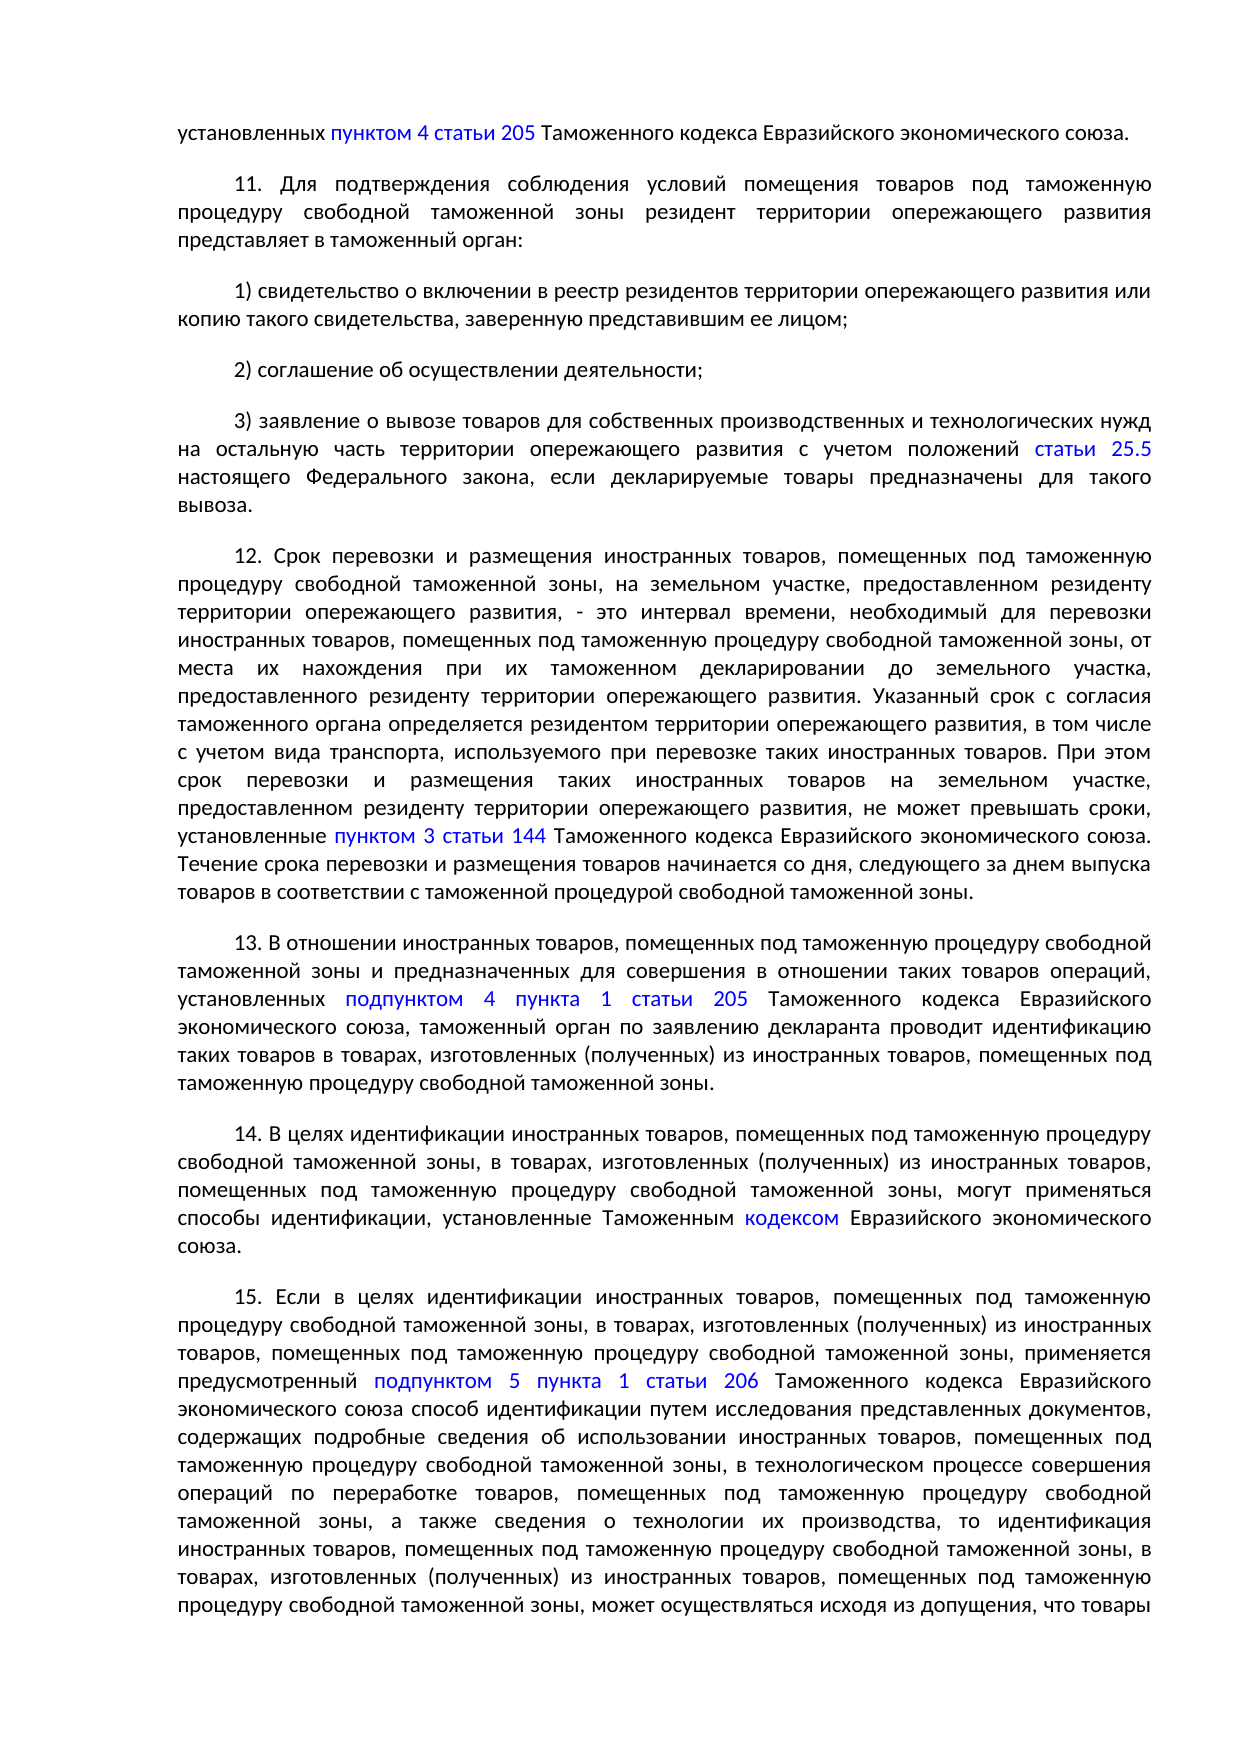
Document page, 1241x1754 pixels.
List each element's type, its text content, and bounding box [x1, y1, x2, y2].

text 11. Для подтверждения соблюдения условий помещения товаров под таможенную процедуру свободной таможенной зоны резидент территории опережающего развития представляет в таможенный орган: [177, 169, 1152, 253]
text 13. В отношении иностранных товаров, помещенных под таможенную процедуру свободной таможенной зоны и предназначенных для совершения в отношении таких товаров операций, установленных подпунктом 4 пункта 1 статьи 205 Таможенного кодекса Евразийского экономического союза, таможенный орган по заявлению декларанта проводит идентификацию таких товаров в товарах, изготовленных (полученных) из иностранных товаров, помещенных под таможенную процедуру свободной таможенной зоны. [177, 928, 1152, 1096]
text 14. В целях идентификации иностранных товаров, помещенных под таможенную процедуру свободной таможенной зоны, в товарах, изготовленных (полученных) из иностранных товаров, помещенных под таможенную процедуру свободной таможенной зоны, могут применяться способы идентификации, установленные Таможенным кодексом Евразийского экономического союза. [177, 1119, 1152, 1259]
text 3) заявление о вывозе товаров для собственных производственных и технологических нужд на остальную часть территории опережающего развития с учетом положений статьи 25.5 настоящего Федерального закона, если декларируемые товары предназначены для такого вывоза. [177, 406, 1152, 518]
text 2) соглашение об осуществлении деятельности; [177, 355, 1152, 383]
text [177, 118, 1152, 146]
text 1) свидетельство о включении в реестр резидентов территории опережающего развития или копию такого свидетельства, заверенную представившим ее лицом; [177, 276, 1152, 332]
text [177, 1282, 1152, 1618]
text 12. Срок перевозки и размещения иностранных товаров, помещенных под таможенную процедуру свободной таможенной зоны, на земельном участке, предоставленном резиденту территории опережающего развития, - это интервал времени, необходимый для перевозки иностранных товаров, помещенных под таможенную процедуру свободной таможенной зоны, от места их нахождения при их таможенном декларировании до земельного участка, предоставленного резиденту территории опережающего развития. Указанный срок с согласия таможенного органа определяется резидентом территории опережающего развития, в том числе с учетом вида транспорта, используемого при перевозке таких иностранных товаров. При этом срок перевозки и размещения таких иностранных товаров на земельном участке, предоставленном резиденту территории опережающего развития, не может превышать сроки, установленные пунктом 3 статьи 144 Таможенного кодекса Евразийского экономического союза. Течение срока перевозки и размещения товаров начинается со дня, следующего за днем выпуска товаров в соответствии с таможенной процедурой свободной таможенной зоны. [177, 541, 1152, 905]
